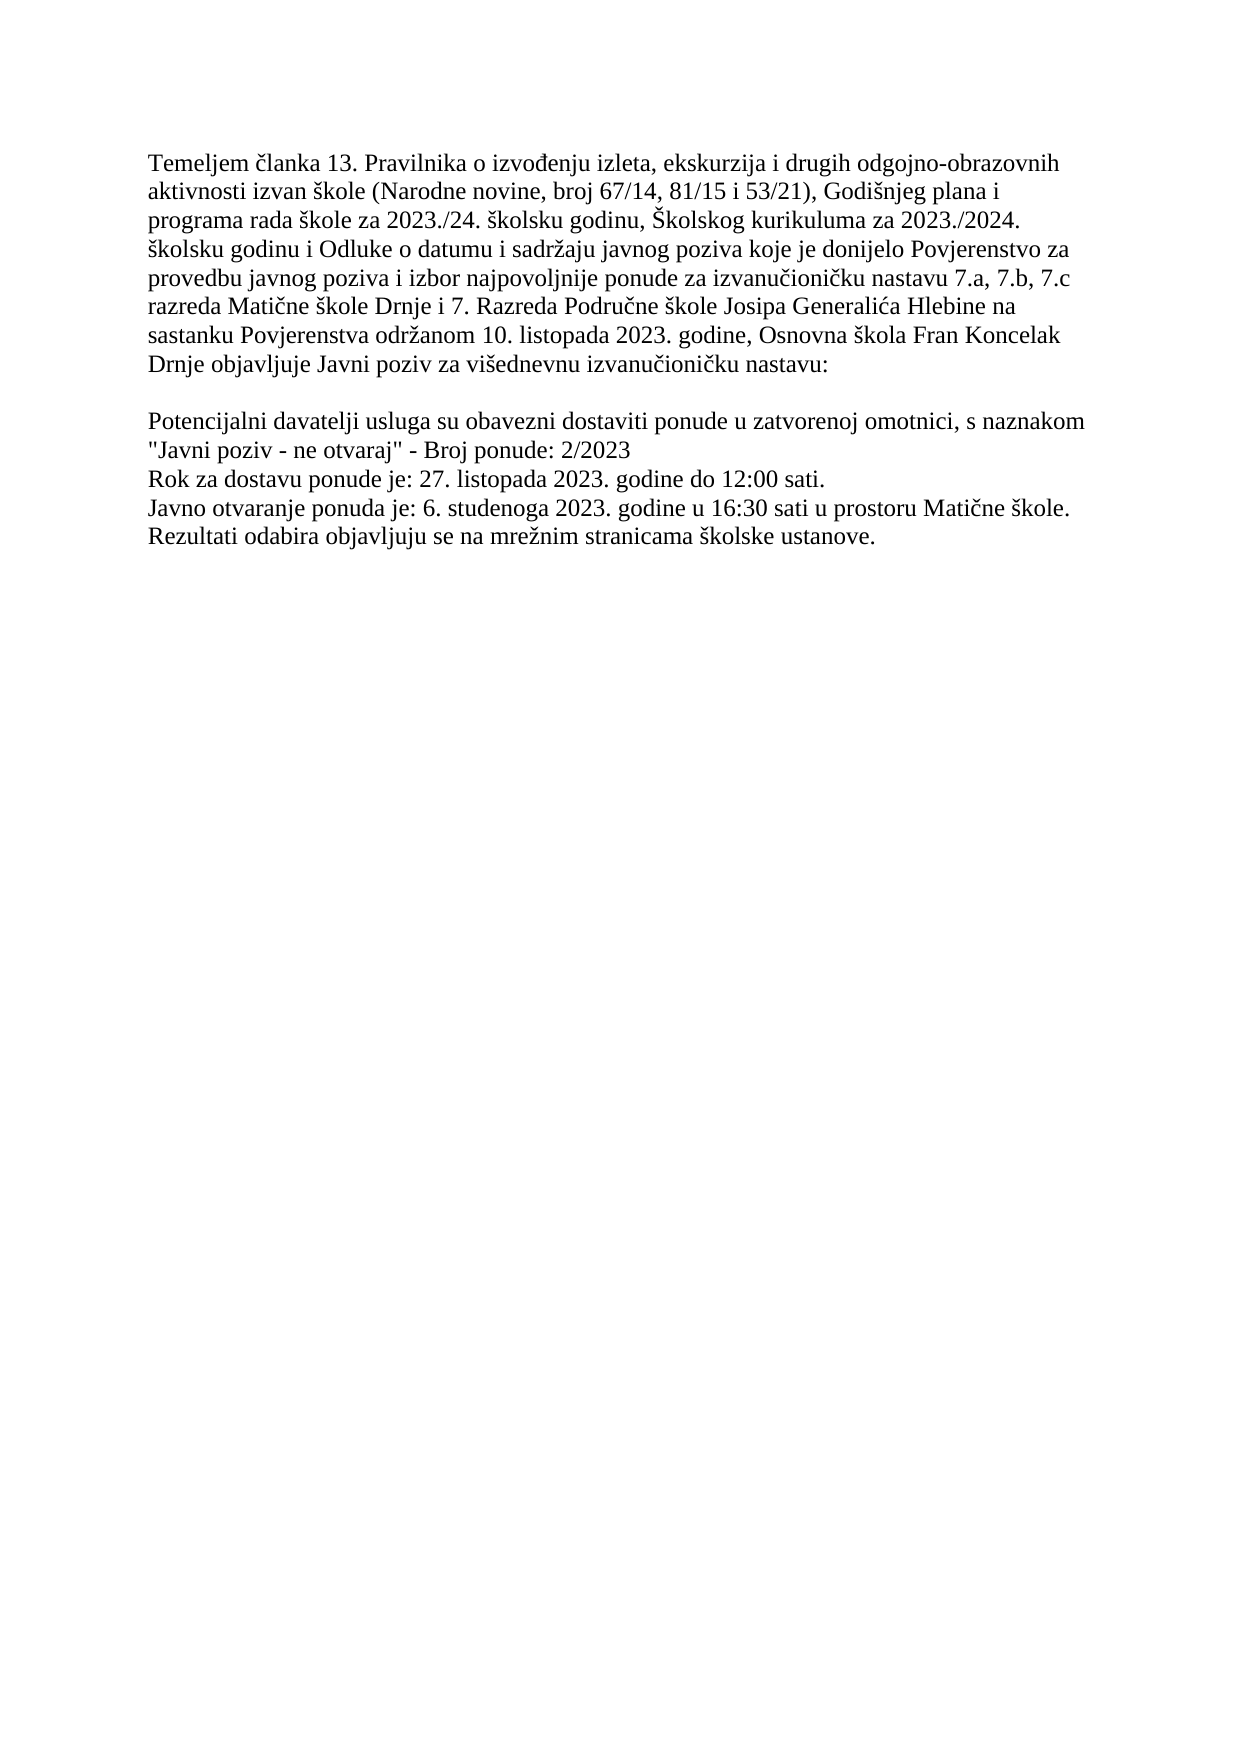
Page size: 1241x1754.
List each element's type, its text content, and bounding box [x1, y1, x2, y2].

text Potencijalni davatelji usluga su obavezni dostaviti ponude u zatvorenoj omotnici, s naznakom "Javni poziv - ne otvaraj" - Broj ponude: 2/2023 [148, 406, 1093, 464]
text Rezultati odabira objavljuju se na mrežnim stranicama školske ustanove. [148, 521, 1093, 550]
text Temeljem članka 13. Pravilnika o izvođenju izleta, ekskurzija i drugih odgojno-obrazovnih aktivnosti izvan škole (Narodne novine, broj 67/14, 81/15 i 53/21), Godišnjeg plana i programa rada škole za 2023./24. školsku godinu, Školskog kurikuluma za 2023./2024. školsku godinu i Odluke o datumu i sadržaju javnog poziva koje je donijelo Povjerenstvo za provedbu javnog poziva i izbor najpovoljnije ponude za izvanučioničku nastavu 7.a, 7.b, 7.c razreda Matične škole Drnje i 7. Razreda Područne škole Josipa Generalića Hlebine na sastanku Povjerenstva održanom 10. listopada 2023. godine, Osnovna škola Fran Koncelak Drnje objavljuje Javni poziv za višednevnu izvanučioničku nastavu: [148, 148, 1093, 378]
text Javno otvaranje ponuda je: 6. studenoga 2023. godine u 16:30 sati u prostoru Matične škole. [148, 493, 1093, 521]
text Rok za dostavu ponude je: 27. listopada 2023. godine do 12:00 sati. [148, 464, 1093, 493]
